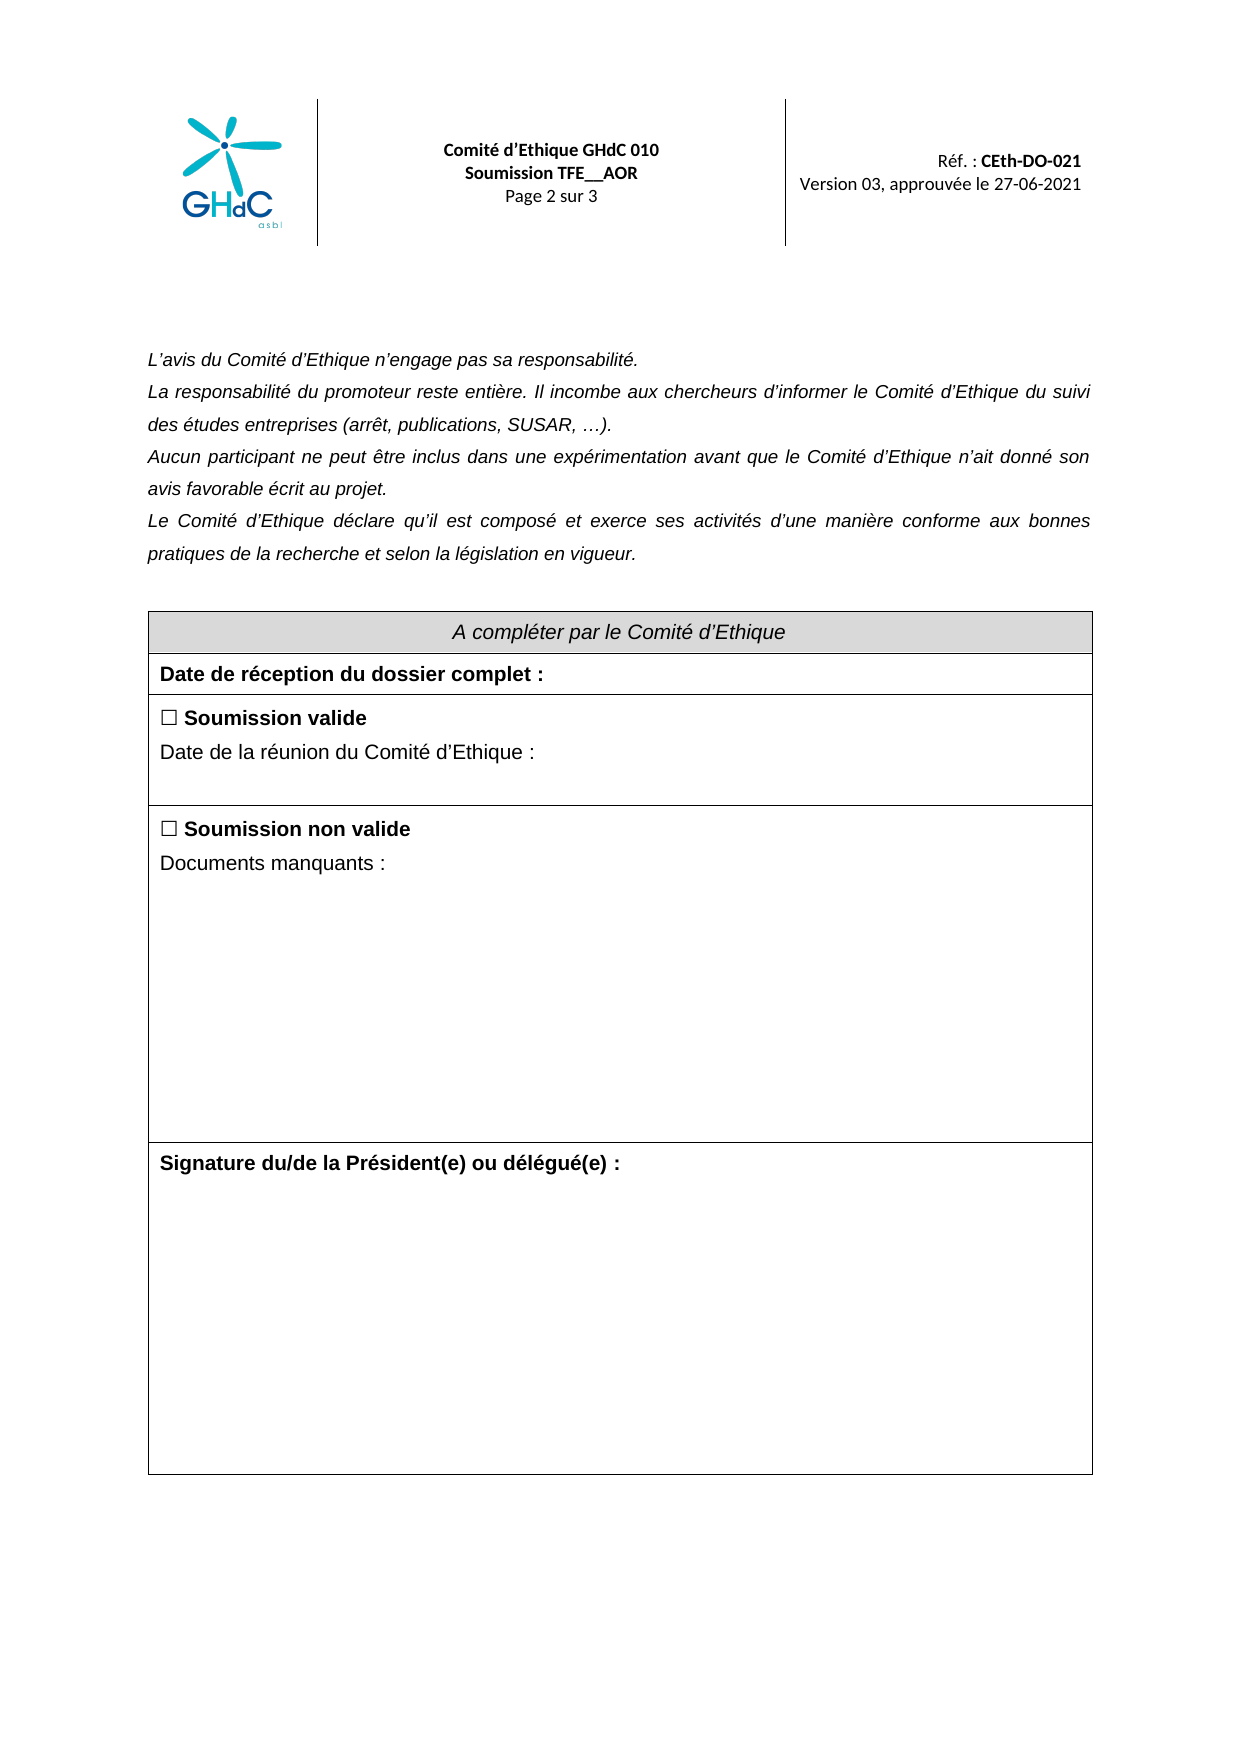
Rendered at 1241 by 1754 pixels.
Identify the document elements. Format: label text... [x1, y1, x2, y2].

table_cell Soumission valide Date de la réunion du Comité d’Ethique : [149, 695, 1092, 805]
text L’avis du Comité d’Ethique n’engage pas sa responsabilité. [148, 349, 1092, 370]
table_header A compléter par le Comité d’Ethique [149, 612, 1092, 652]
table_cell Signature du/de la Président(e) ou délégué(e) : [149, 1143, 1092, 1474]
table_cell Soumission non valide Documents manquants : [149, 806, 1092, 1142]
text La responsabilité du promoteur reste entière. Il incombe aux chercheurs d’informer le Comité d’Ethique du suivi des études entreprises (arrêt, publications, SUSAR, …). [148, 381, 1092, 435]
picture [158, 98, 306, 246]
text Le Comité d’Ethique déclare qu’il est composé et exerce ses activités d’une manière conforme aux bonnes pratiques de la recherche et selon la législation en vigueur. [148, 510, 1092, 564]
table_cell Date de réception du dossier complet : [149, 654, 1092, 694]
text Aucun participant ne peut être inclus dans une expérimentation avant que le Comité d’Ethique n’ait donné son avis favorable écrit au projet. [148, 446, 1092, 499]
